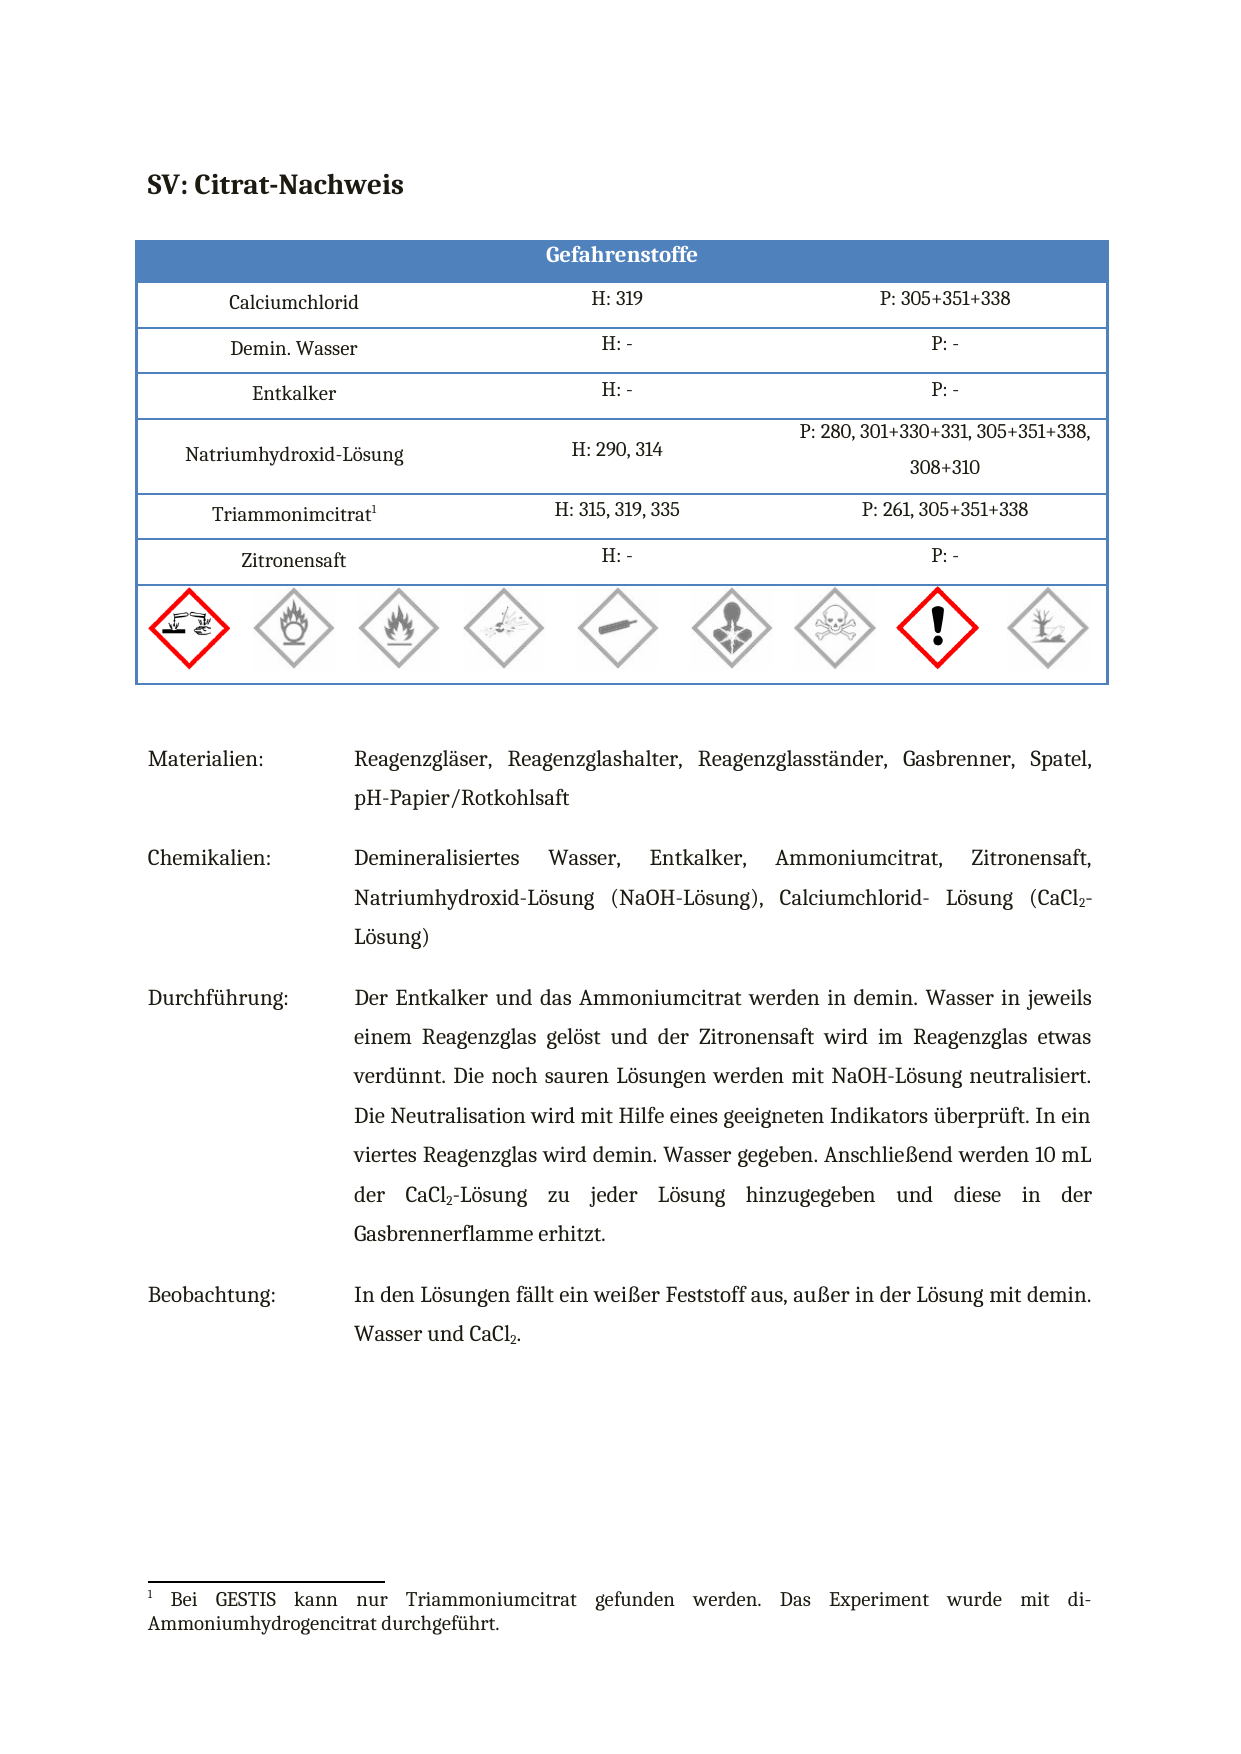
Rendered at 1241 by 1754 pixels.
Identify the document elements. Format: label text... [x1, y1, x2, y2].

table_cell [989, 586, 1106, 683]
picture [895, 586, 980, 670]
picture [576, 586, 660, 670]
picture [1007, 586, 1090, 670]
table_cell Natriumhydroxid-Lösung [138, 420, 452, 493]
table_cell [347, 586, 452, 683]
table_cell Zitronensaft [138, 540, 452, 584]
table_cell H: - [452, 329, 782, 372]
text Chemikalien: Demineralisiertes Wasser, Entkalker, Ammoniumcitrat, Zitronensaft, Natriumhydroxid-Lösung (NaOH-Lösung), Calciumchlorid- Lösung (CaCl2-Lösung) [148, 845, 1093, 950]
picture [357, 586, 441, 670]
table_cell P: - [783, 329, 1106, 372]
table_cell H: 319 [452, 283, 782, 327]
table_cell P: - [783, 540, 1106, 584]
text Materialien: Reagenzgläser, Reagenzglashalter, Reagenzglasständer, Gasbrenner, Spatel, pH-Papier/Rotkohlsaft [148, 745, 1093, 811]
table_cell Demin. Wasser [138, 329, 452, 372]
table_cell H: 315, 319, 335 [452, 495, 782, 538]
table_cell P: 305+351+338 [783, 283, 1106, 327]
picture [252, 586, 336, 670]
table_cell Calciumchlorid [138, 283, 452, 327]
table_cell [241, 586, 347, 683]
table_cell [884, 586, 989, 683]
table_cell P: - [783, 374, 1106, 418]
table_cell [452, 586, 557, 683]
table_cell [557, 586, 679, 683]
picture [793, 586, 877, 670]
table_cell Triammonimcitrat [138, 495, 452, 538]
table_cell H: - [452, 540, 782, 584]
table_cell [138, 586, 241, 683]
picture [462, 586, 546, 670]
table_cell H: 290, 314 [452, 420, 782, 493]
table_cell P: 280, 301+330+331, 305+351+338, 308+310 [783, 420, 1106, 493]
table_cell H: - [452, 374, 782, 418]
text Beobachtung: In den Lösungen fällt ein weißer Feststoff aus, außer in der Lösung mit demin. Wasser und CaCl2. [148, 1282, 1093, 1347]
text Durchführung: Der Entkalker und das Ammoniumcitrat werden in demin. Wasser in jeweils einem Reagenzglas gelöst und der Zitronensaft wird im Reagenzglas etwas verdünnt. Die noch sauren Lösungen werden mit NaOH-Lösung neutralisiert. Die Neutralisation wird mit Hilfe eines geeigneten Indikators überprüft. In ein viertes Reagenzglas wird demin. Wasser gegeben. Anschließend werden 10 mL der CaCl2-Lösung zu jeder Lösung hinzugegeben und diese in der Gasbrennerflamme erhitzt. [148, 984, 1093, 1248]
table_cell Entkalker [138, 374, 452, 418]
subtitle SV: Citrat-Nachweis [148, 168, 1093, 202]
table_cell P: 261, 305+351+338 [783, 495, 1106, 538]
table_cell [679, 586, 782, 683]
picture [147, 586, 231, 670]
table_cell [783, 586, 884, 683]
table_header Gefahrenstoffe [138, 242, 1106, 281]
picture [690, 586, 773, 670]
